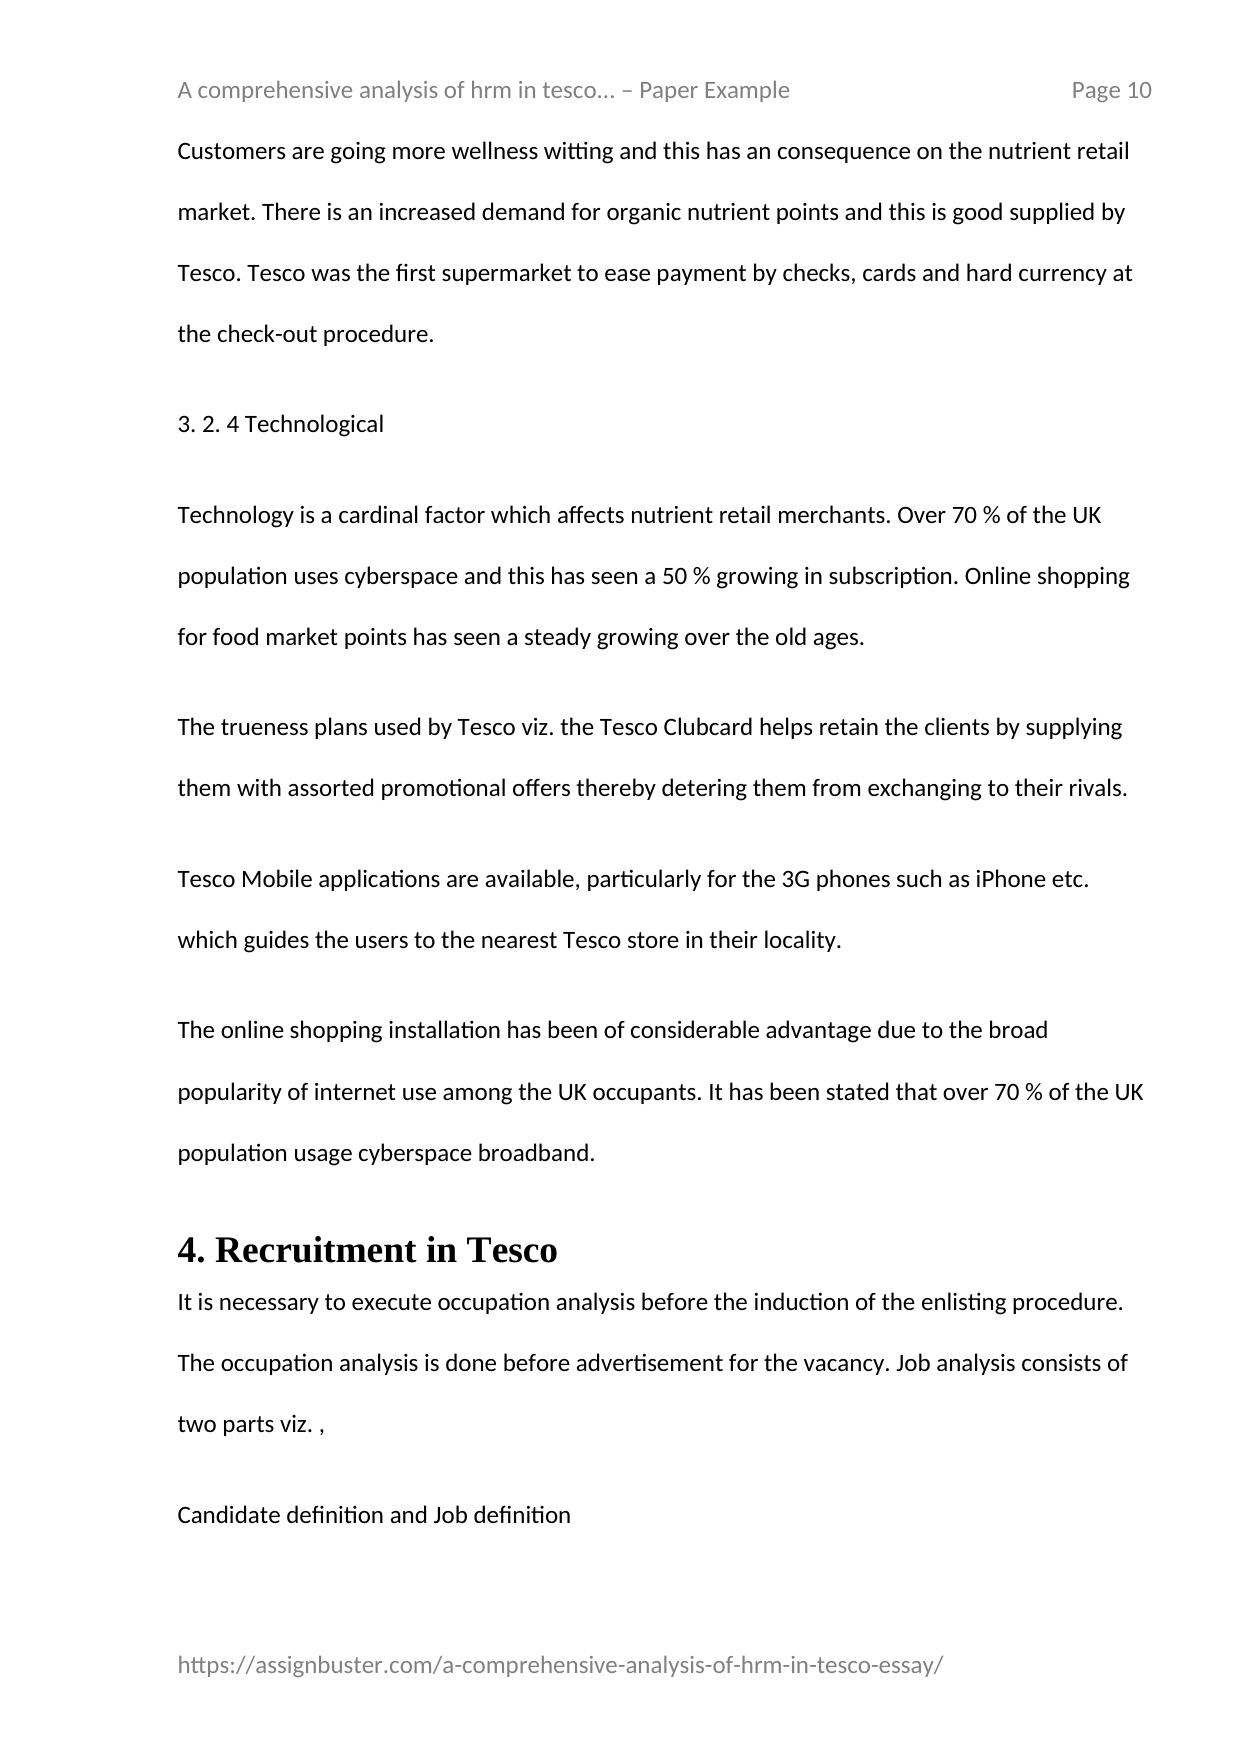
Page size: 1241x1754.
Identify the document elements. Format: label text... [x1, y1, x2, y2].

text Customers are going more wellness witting and this has an consequence on the nutrient retail market. There is an increased demand for organic nutrient points and this is good supplied by Tesco. Tesco was the first supermarket to ease payment by checks, cards and hard currency at the check-out procedure. [177, 135, 1152, 348]
text Technology is a cardinal factor which affects nutrient retail merchants. Over 70 % of the UK population uses cyberspace and this has seen a 50 % growing in subscription. Online shopping for food market points has seen a steady growing over the old ages. [177, 499, 1152, 652]
text 3. 2. 4 Technological [177, 408, 1152, 439]
text It is necessary to execute occupation analysis before the induction of the enlisting procedure. The occupation analysis is done before advertisement for the vacancy. Job analysis consists of two parts viz. , [177, 1286, 1152, 1439]
text The trueness plans used by Tesco viz. the Tesco Clubcard helps retain the clients by supplying them with assorted promotional offers thereby detering them from exchanging to their rivals. [177, 712, 1152, 803]
text The online shopping installation has been of considerable advantage due to the broad popularity of internet use among the UK occupants. It has been stated that over 70 % of the UK population usage cyberspace broadband. [177, 1015, 1152, 1167]
subtitle 4. Recruitment in Tesco [177, 1227, 1152, 1270]
text Tesco Mobile applications are available, particularly for the 3G phones such as iPhone etc. which guides the users to the nearest Tesco store in their locality. [177, 863, 1152, 955]
text Candidate definition and Job definition [177, 1499, 1152, 1529]
